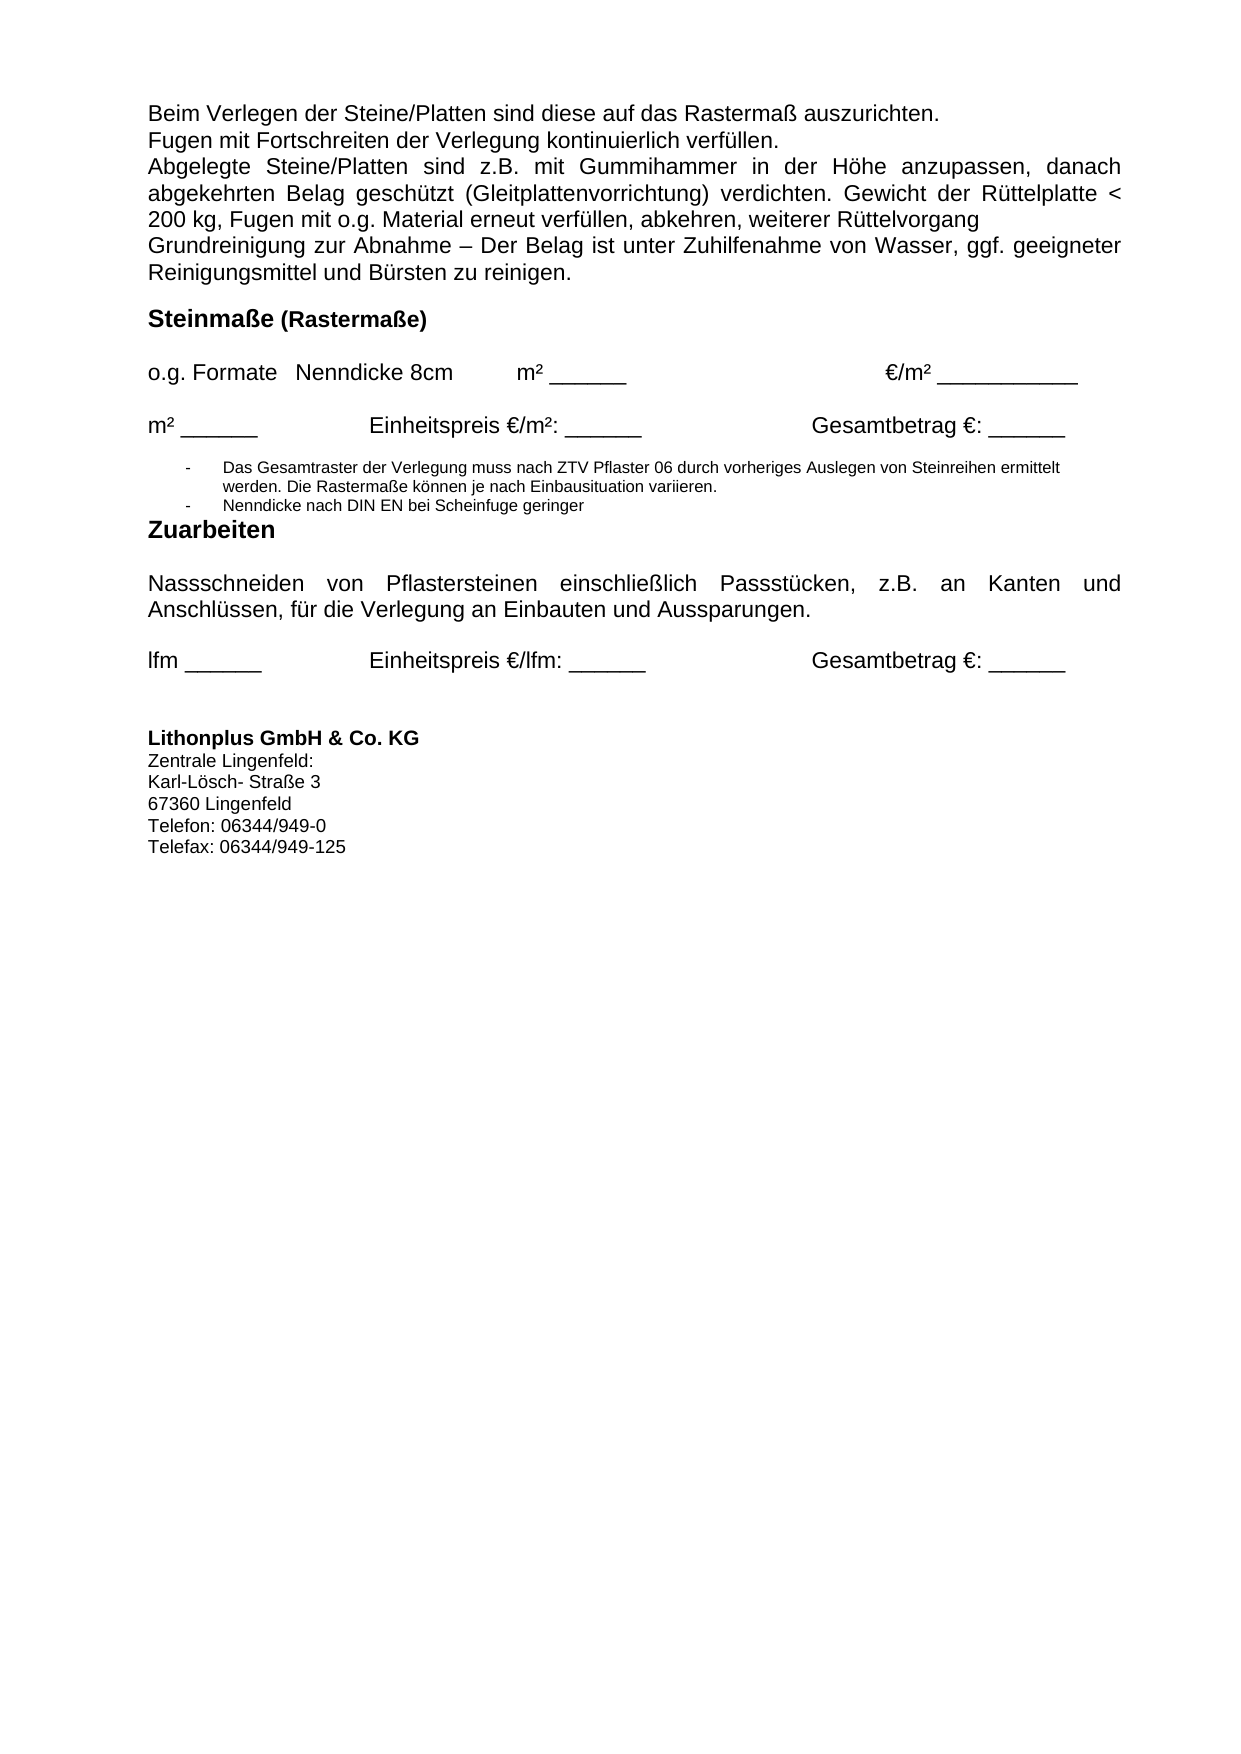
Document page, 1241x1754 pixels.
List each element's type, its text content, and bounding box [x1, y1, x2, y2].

text 67360 Lingenfeld [148, 793, 1122, 814]
list Nenndicke nach DIN EN bei Scheinfuge geringer [185, 496, 1122, 515]
text Abgelegte Steine/Platten sind z.B. mit Gummihammer in der Höhe anzupassen, danach abgekehrten Belag geschützt (Gleitplattenvorrichtung) verdichten. Gewicht der Rüttelplatte < 200 kg, Fugen mit o.g. Material erneut verfüllen, abkehren, weiterer Rüttelvorgang [148, 153, 1122, 232]
text Fugen mit Fortschreiten der Verlegung kontinuierlich verfüllen. [148, 127, 1122, 153]
text Beim Verlegen der Steine/Platten sind diese auf das Rastermaß auszurichten. [148, 100, 1122, 127]
text Telefon: 06344/949-0 [148, 814, 1122, 836]
text m² ______ Einheitspreis €/m²: ______ Gesamtbetrag €: ______ [148, 412, 1122, 438]
text Zentrale Lingenfeld: [148, 750, 1122, 771]
text Nassschneiden von Pflastersteinen einschließlich Passstücken, z.B. an Kanten und Anschlüssen, für die Verlegung an Einbauten und Aussparungen. [148, 570, 1122, 623]
text Karl-Lösch- Straße 3 [148, 771, 1122, 793]
text lfm ______ Einheitspreis €/lfm: ______ Gesamtbetrag €: ______ [148, 647, 1122, 673]
text Telefax: 06344/949-125 [148, 836, 1122, 857]
text Zuarbeiten [148, 515, 1122, 544]
text Lithonplus GmbH & Co. KG [148, 726, 1122, 750]
text Steinmaße (Rastermaße) [148, 304, 1122, 333]
text Grundreinigung zur Abnahme – Der Belag ist unter Zuhilfenahme von Wasser, ggf. geeigneter Reinigungsmittel und Bürsten zu reinigen. [148, 232, 1122, 285]
text o.g. Formate Nenndicke 8cm m² ______ €/m² ___________ [148, 359, 1122, 386]
list Das Gesamtraster der Verlegung muss nach ZTV Pflaster 06 durch vorheriges Auslegen von Steinreihen ermittelt werden. Die Rastermaße können je nach Einbausituation variieren. [185, 457, 1122, 496]
